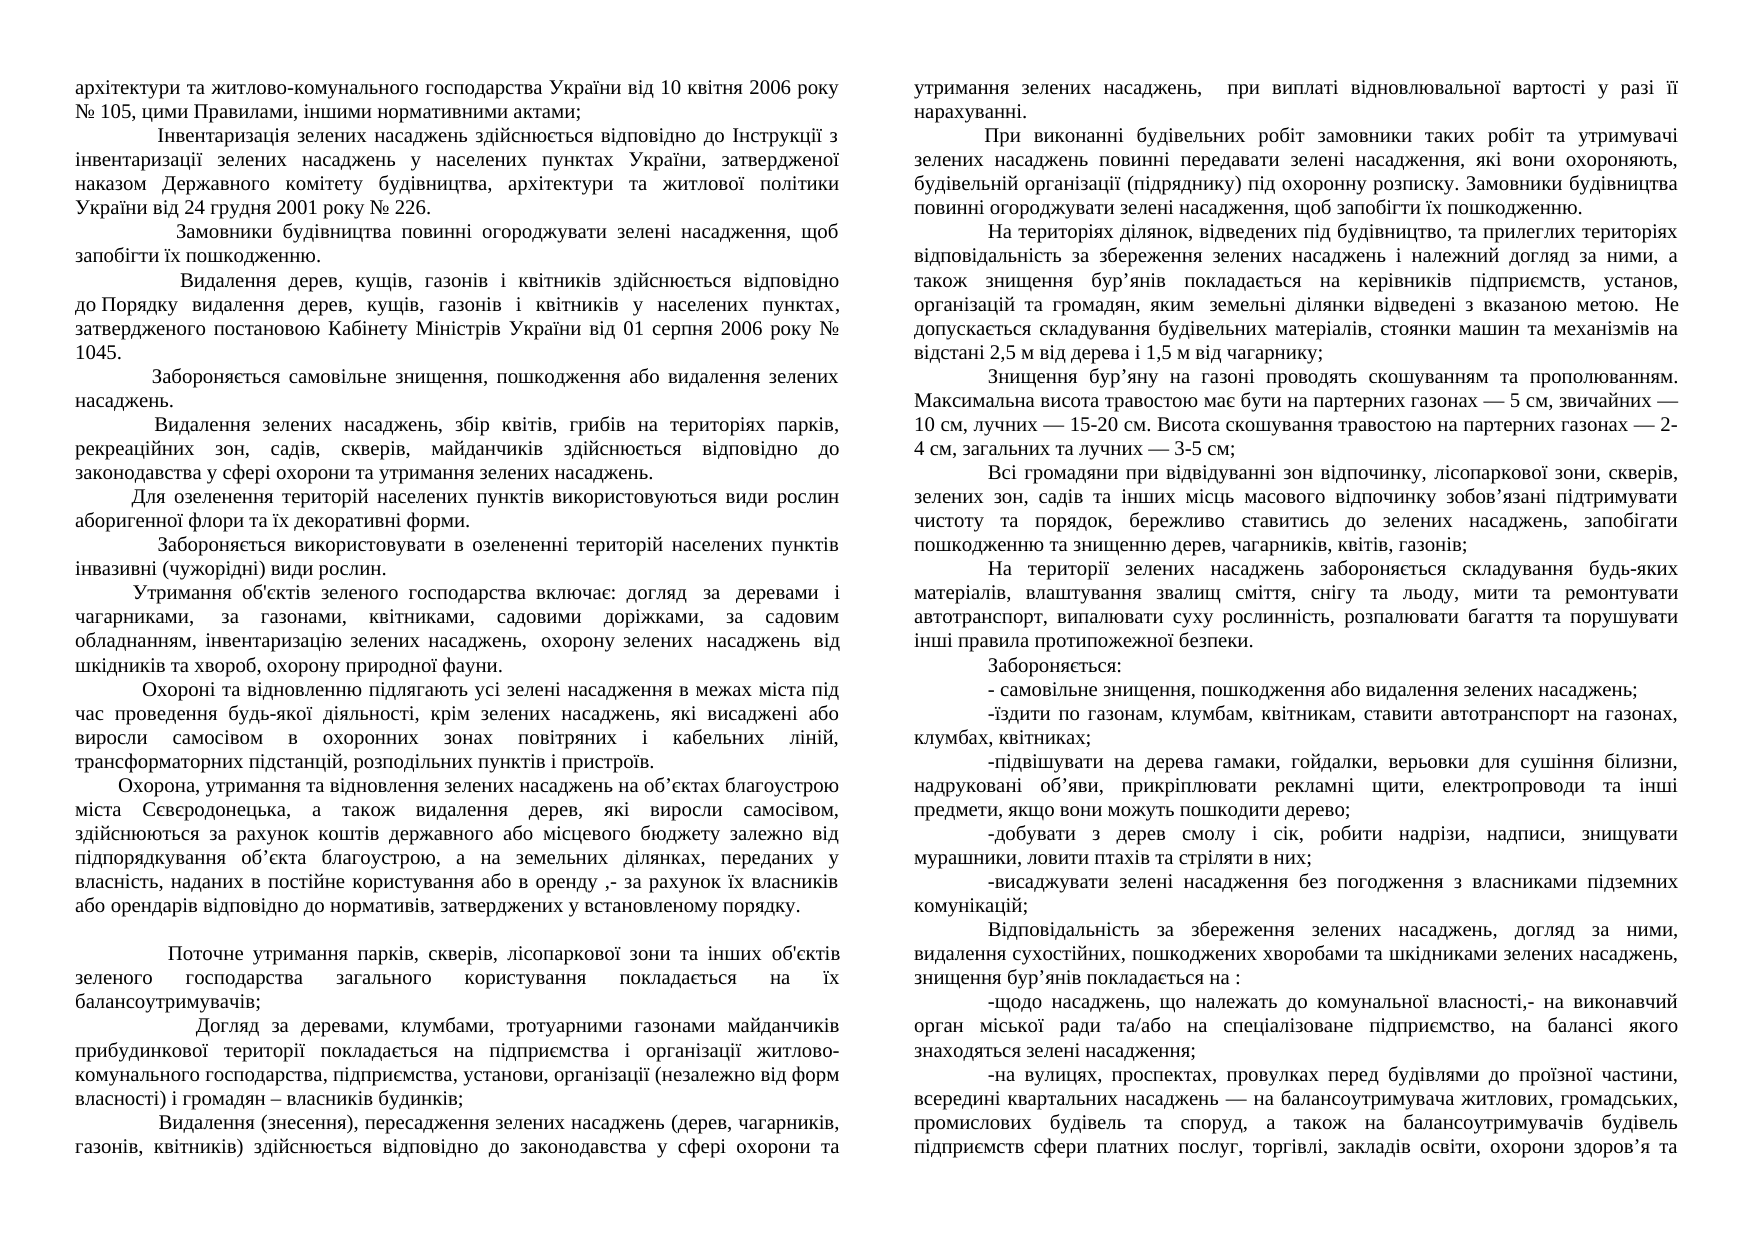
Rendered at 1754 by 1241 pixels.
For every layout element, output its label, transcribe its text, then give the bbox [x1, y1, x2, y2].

text Забороняється: [914, 652, 1679, 677]
text -висаджувати зелені насадження без погодження з власниками підземних комунікацій; [914, 869, 1679, 917]
text Забороняється самовільне знищення, пошкодження або видалення зелених насаджень. [75, 364, 840, 412]
text Відповідальність за збереження зелених насаджень, догляд за ними, видалення сухостійних, пошкоджених хворобами та шкідниками зелених насаджень, знищення бур’янів покладається на : [914, 917, 1679, 989]
text Догляд за деревами, клумбами, тротуарними газонами майданчиків прибудинкової території покладається на підприємства і організації житлово-комунального господарства, підприємства, установи, організації (незалежно від форм власності) і громадян – власників будинків; [75, 1013, 840, 1110]
text Забороняється використовувати в озелененні територій населених пунктів інвазивні (чужорідні) види рослин. [75, 532, 840, 580]
text Всі громадяни при відвідуванні зон відпочинку, лісопаркової зони, скверів, зелених зон, садів та інших місць масового відпочинку зобов’язані підтримувати чистоту та порядок, бережливо ставитись до зелених насаджень, запобігати пошкодженню та знищенню дерев, чагарників, квітів, газонів; [914, 460, 1679, 556]
text Охорона, утримання та відновлення зелених насаджень на об’єктах благоустрою міста Сєвєродонецька, а також видалення дерев, які виросли самосівом, здійснюються за рахунок коштів державного або місцевого бюджету залежно від підпорядкування об’єкта благоустрою, а на земельних ділянках, переданих у власність, наданих в постійне користування або в оренду ,- за рахунок їх власників або орендарів відповідно до нормативів, затверджених у встановленому порядку. [75, 773, 840, 917]
text Замовники будівництва повинні огороджувати зелені насадження, щоб запобігти їх пошкодженню. [75, 219, 840, 267]
text Видалення дерев, кущів, газонів і квітників здійснюється відповідно до Порядку видалення дерев, кущів, газонів і квітників у населених пунктах, затвердженого постановою Кабінету Міністрів України від 01 серпня 2006 року № 1045. [75, 267, 840, 364]
text Знищення бур’яну на газоні проводять скошуванням та прополюванням. Максимальна висота травостою має бути на партерних газонах — 5 см, звичайних — 10 см, лучних — 15-20 см. Висота скошування травостою на партерних газонах — 2-4 см, загальних та лучних — 3-5 см; [914, 364, 1679, 460]
text На територіях ділянок, відведених під будівництво, та прилеглих територіях відповідальність за збереження зелених насаджень і належний догляд за ними, а також знищення бур’янів покладається на керівників підприємств, установ, організацій та громадян, яким земельні ділянки відведені з вказаною метою. Не допускається складування будівельних матеріалів, стоянки машин та механізмів на відстані 2,5 м від дерева і 1,5 м від чагарнику; [914, 219, 1679, 364]
text Утримання об'єктів зеленого господарства включає: догляд за деревами і чагарниками, за газонами, квітниками, садовими доріжками, за садовим обладнанням, інвентаризацію зелених насаджень, охорону зелених насаджень від шкідників та хвороб, охорону природної фауни. [75, 580, 840, 677]
text - самовільне знищення, пошкодження або видалення зелених насаджень; [914, 677, 1679, 701]
text Видалення (знесення), пересадження зелених насаджень (дерев, чагарників, газонів, квітників) здійснюється відповідно до законодавства у сфері охорони та утримання зелених насаджень, при виплаті відновлювальної вартості у разі її нарахуванні. [75, 1110, 840, 1158]
text Видалення зелених насаджень, збір квітів, грибів на територіях парків, рекреаційних зон, садів, скверів, майданчиків здійснюється відповідно до законодавства у сфері охорони та утримання зелених насаджень. [75, 412, 840, 484]
text Охороні та відновленню підлягають усі зелені насадження в межах міста під час проведення будь-якої діяльності, крім зелених насаджень, які висаджені або виросли самосівом в охоронних зонах повітряних і кабельних ліній, трансформаторних підстанцій, розподільних пунктів і пристроїв. [75, 677, 840, 773]
text -добувати з дерев смолу і сік, робити надрізи, надписи, знищувати мурашники, ловити птахів та стріляти в них; [914, 821, 1679, 869]
text Видалення (знесення), пересадження зелених насаджень (дерев, чагарників, газонів, квітників) здійснюється відповідно до законодавства у сфері охорони та утримання зелених насаджень, при виплаті відновлювальної вартості у разі її нарахуванні. [914, 75, 1679, 123]
text На території зелених насаджень забороняється складування будь-яких матеріалів, влаштування звалищ сміття, снігу та льоду, мити та ремонтувати автотранспорт, випалювати суху рослинність, розпалювати багаття та порушувати інші правила протипожежної безпеки. [914, 556, 1679, 652]
text Поточне утримання парків, скверів, лісопаркової зони та інших об'єктів зеленого господарства загального користування покладається на їх балансоутримувачів; [75, 941, 840, 1013]
text -щодо насаджень, що належать до комунальної власності,- на виконавчий орган міської ради та/або на спеціалізоване підприємство, на балансі якого знаходяться зелені насадження; [914, 989, 1679, 1062]
text Для озеленення територій населених пунктів використовуються види рослин аборигенної флори та їх декоративні форми. [75, 484, 840, 532]
text -підвішувати на дерева гамаки, гойдалки, верьовки для сушіння білизни, надруковані об’яви, прикріплювати рекламні щити, електропроводи та інші предмети, якщо вони можуть пошкодити дерево; [914, 749, 1679, 821]
text -їздити по газонам, клумбам, квітникам, ставити автотранспорт на газонах, клумбах, квітниках; [914, 701, 1679, 749]
text При виконанні будівельних робіт замовники таких робіт та утримувачі зелених насаджень повинні передавати зелені насадження, які вони охороняють, будівельній організації (підряднику) під охоронну розписку. Замовники будівництва повинні огороджувати зелені насадження, щоб запобігти їх пошкодженню. [914, 123, 1679, 219]
text Інвентаризація зелених насаджень здійснюється відповідно до Інструкції з інвентаризації зелених насаджень у населених пунктах України, затвердженої наказом Державного комітету будівництва, архітектури та житлової політики України від 24 грудня 2001 року № 226. [75, 123, 840, 219]
